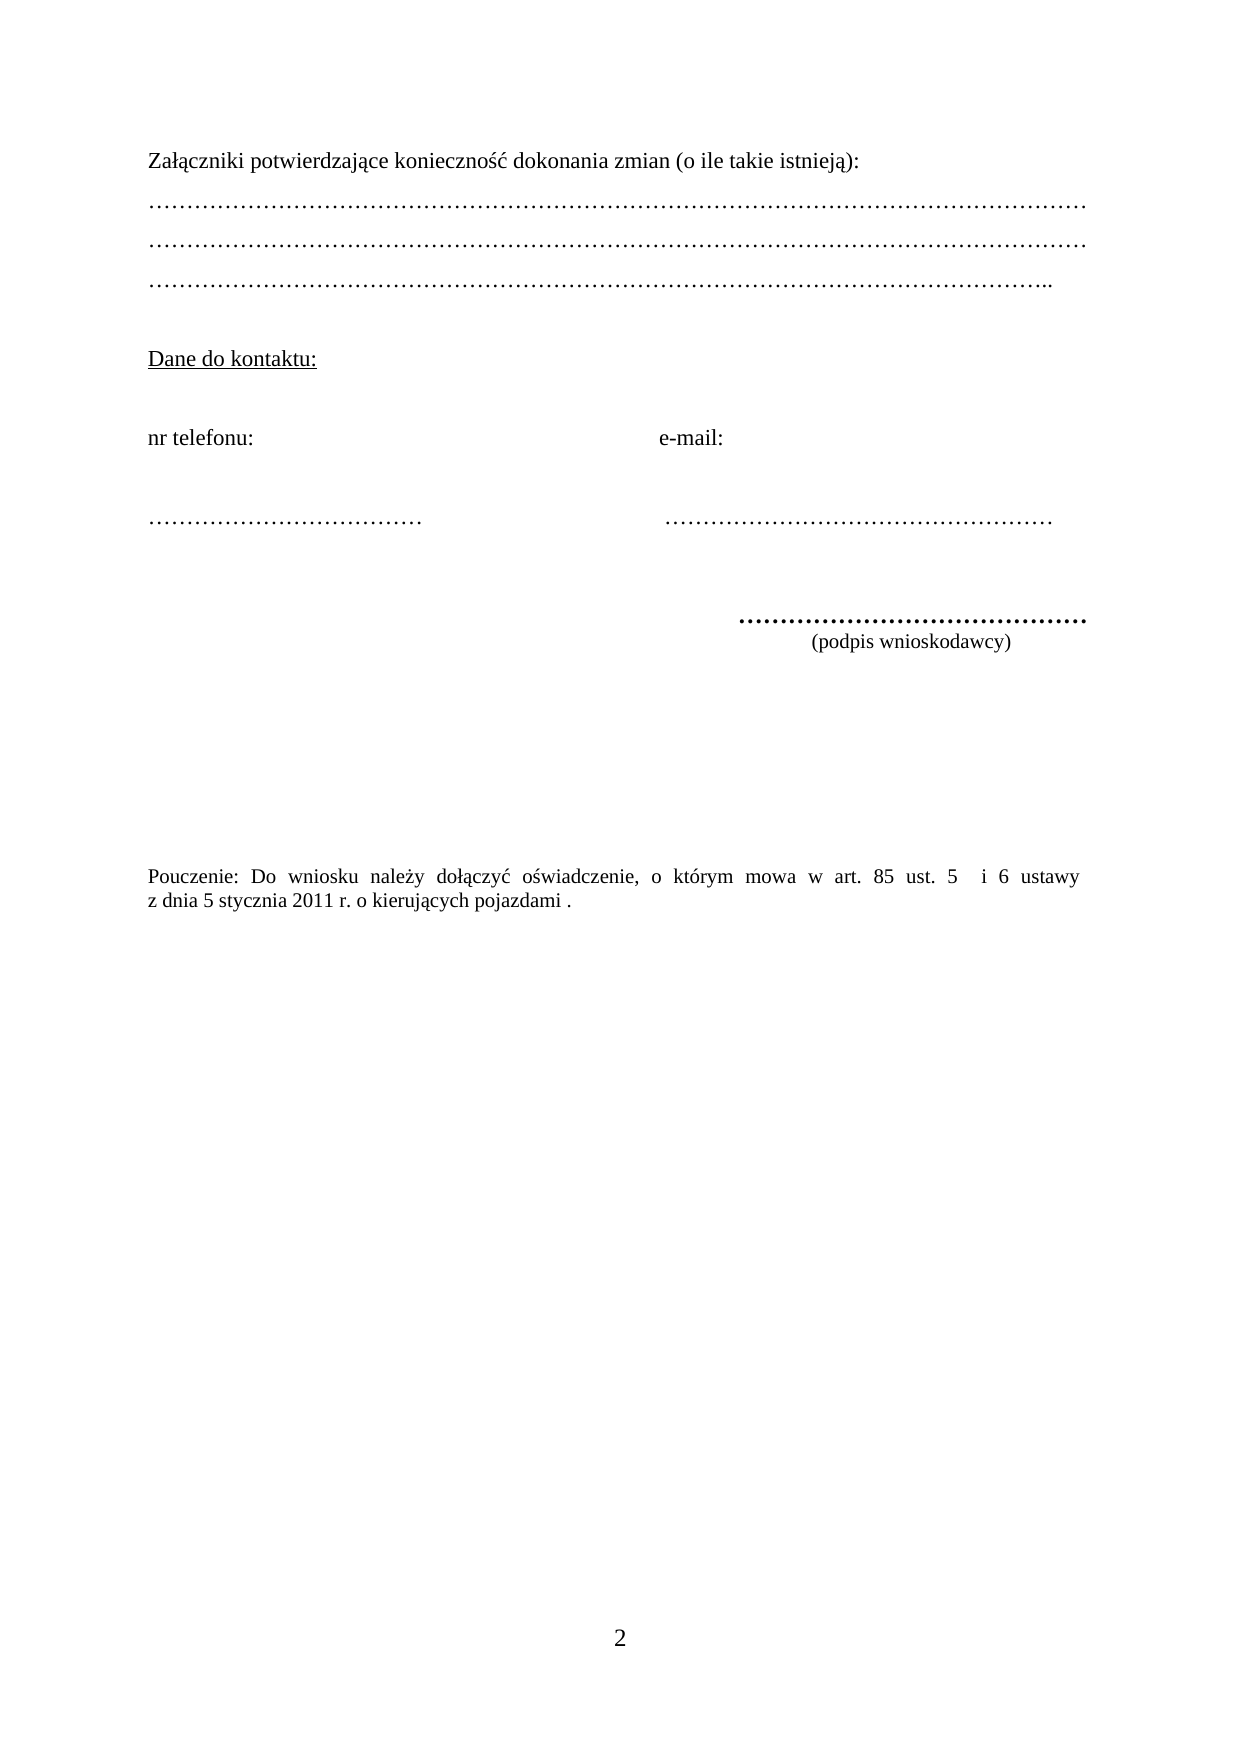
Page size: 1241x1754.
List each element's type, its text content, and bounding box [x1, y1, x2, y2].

text Dane do kontaktu: [148, 345, 1093, 371]
text ……………………………… …………………………………………… [148, 503, 1093, 529]
text Załączniki potwierdzające konieczność dokonania zmian (o ile takie istnieją): [148, 148, 1093, 174]
text Pouczenie: Do wniosku należy dołączyć oświadczenie, o którym mowa w art. 85 ust. 5 i 6 ustawy z dnia 5 stycznia 2011 r. o kierujących pojazdami . [148, 863, 1093, 912]
text (podpis wnioskodawcy) [148, 629, 1093, 653]
text ………………………………………………………………………………………………………………………………………………………………………………………………………………………… [148, 187, 1093, 253]
text …………………………………… [664, 600, 1093, 629]
text ……………………………………………………………………………………………………….. [148, 266, 1093, 292]
text nr telefonu: e-mail: [148, 424, 1093, 450]
